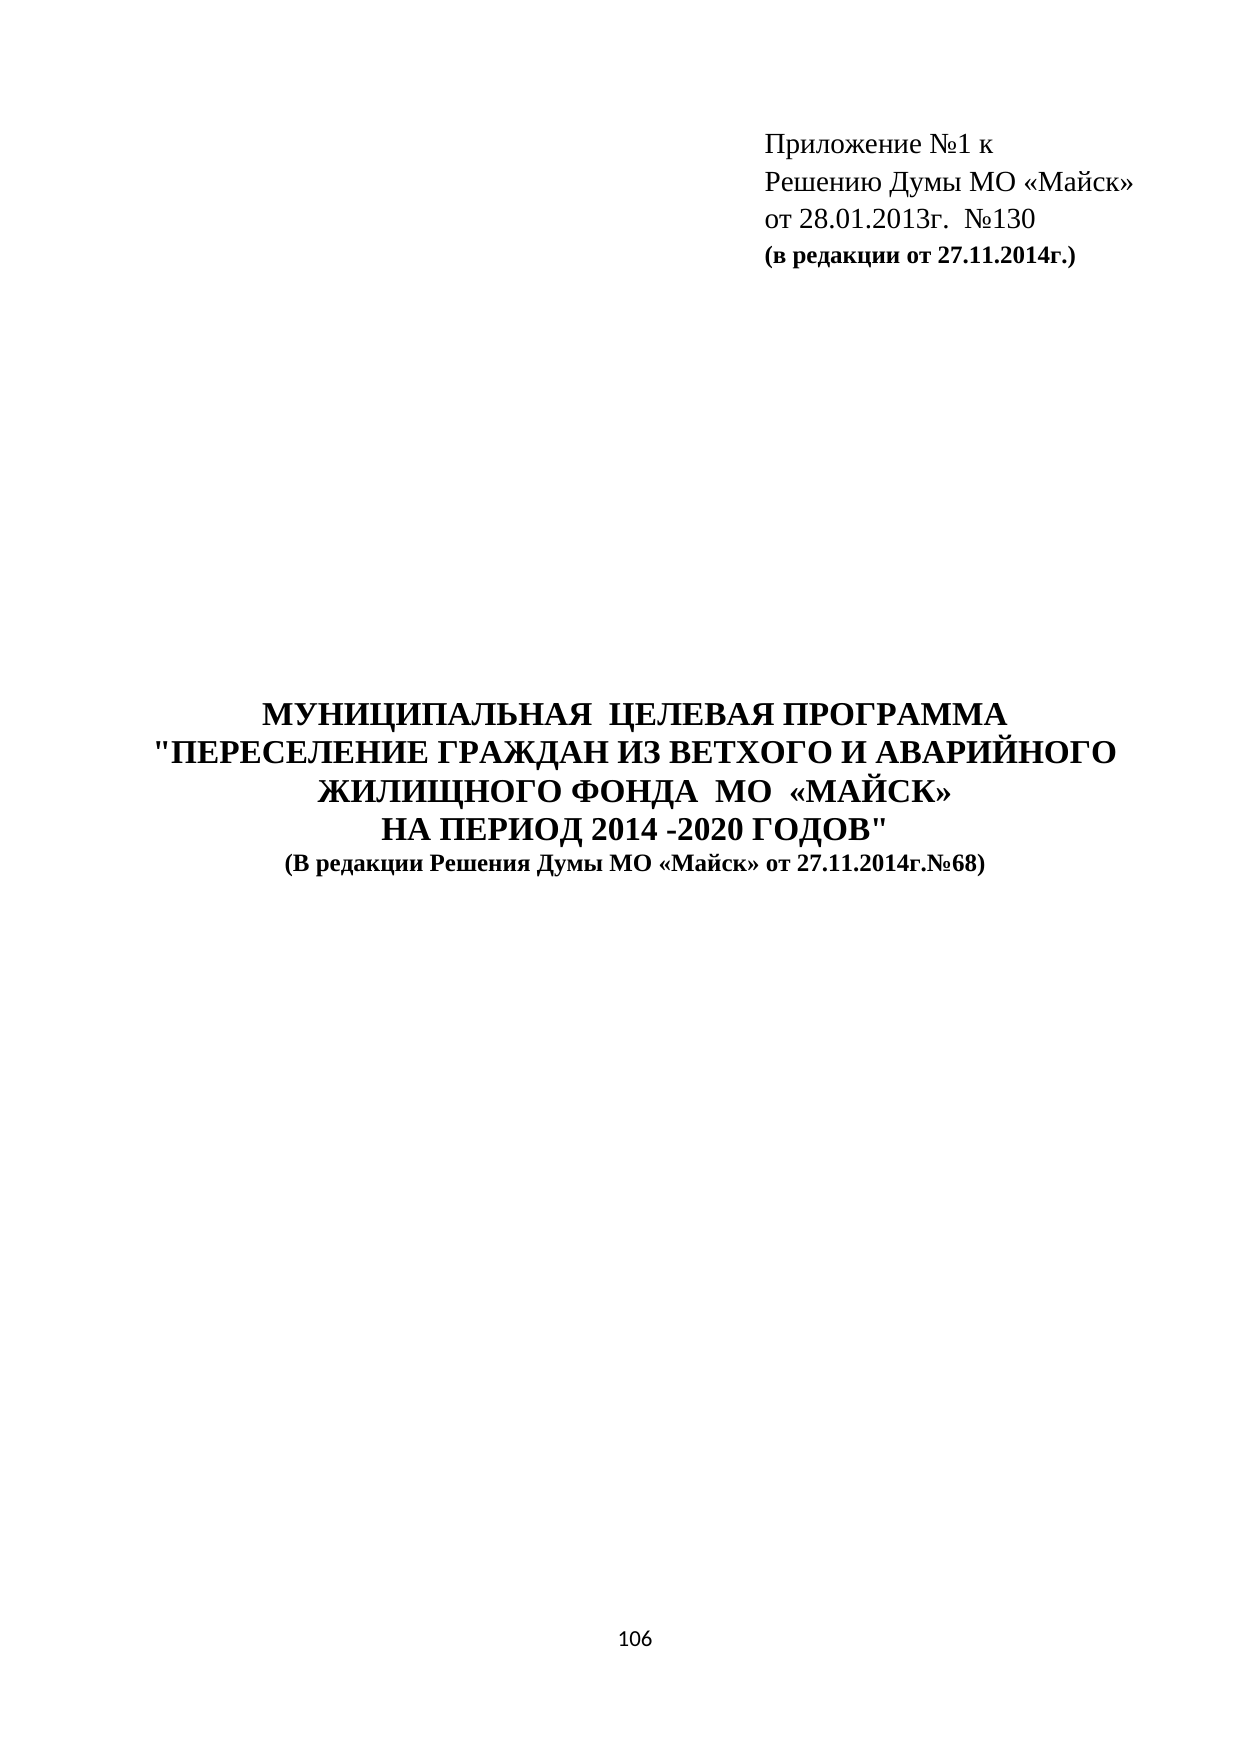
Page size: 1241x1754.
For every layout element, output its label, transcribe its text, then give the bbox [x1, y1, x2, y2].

text МУНИЦИПАЛЬНАЯ ЦЕЛЕВАЯ ПРОГРАММА [118, 694, 1152, 733]
text (В редакции Решения Думы МО «Майск» от 27.11.2014г.№68) [118, 848, 1152, 877]
text "ПЕРЕСЕЛЕНИЕ ГРАЖДАН ИЗ ВЕТХОГО И АВАРИЙНОГО [118, 733, 1152, 771]
text ЖИЛИЩНОГО ФОНДА МО «МАЙСК» [118, 771, 1152, 809]
text НА ПЕРИОД 2014 -2020 ГОДОВ" [118, 809, 1152, 848]
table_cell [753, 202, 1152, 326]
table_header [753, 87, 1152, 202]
